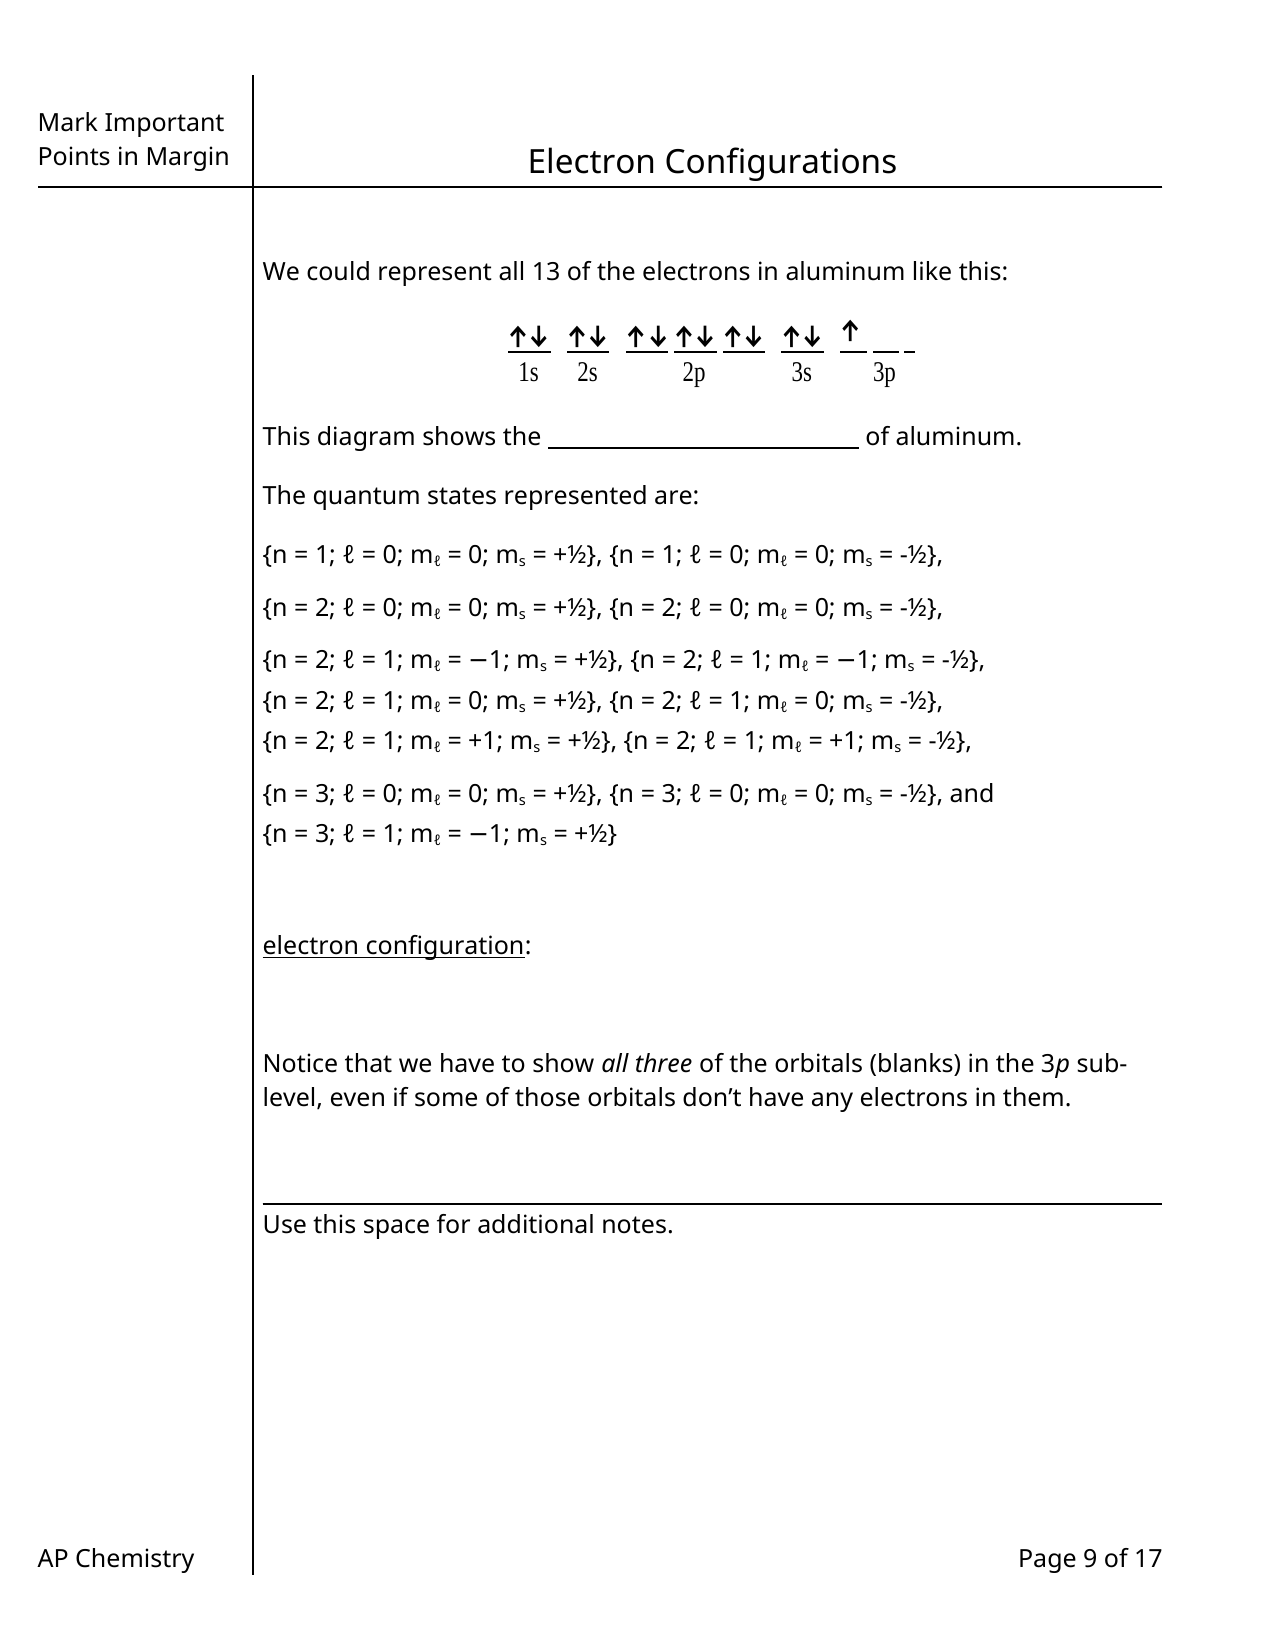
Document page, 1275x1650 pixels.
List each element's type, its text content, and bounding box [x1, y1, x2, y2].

text {n = 1; ℓ = 0; mℓ = 0; ms = +½}, {n = 1; ℓ = 0; mℓ = 0; ms = -½}, [262, 537, 1162, 571]
text electron configuration: [262, 928, 1162, 962]
text {n = 3; ℓ = 0; mℓ = 0; ms = +½}, {n = 3; ℓ = 0; mℓ = 0; ms = -½}, and [262, 776, 1162, 810]
text {n = 2; ℓ = 1; mℓ = 0; ms = +½}, {n = 2; ℓ = 1; mℓ = 0; ms = -½}, [262, 682, 1162, 717]
text {n = 2; ℓ = 1; mℓ = +1; ms = +½}, {n = 2; ℓ = 1; mℓ = +1; ms = -½}, [262, 723, 1162, 757]
text {n = 2; ℓ = 1; mℓ = −1; ms = +½}, {n = 2; ℓ = 1; mℓ = −1; ms = -½}, [262, 642, 1162, 676]
text {n = 2; ℓ = 0; mℓ = 0; ms = +½}, {n = 2; ℓ = 0; mℓ = 0; ms = -½}, [262, 589, 1162, 623]
text {n = 3; ℓ = 1; mℓ = −1; ms = +½} [262, 816, 1162, 850]
text Notice that we have to show all three of the orbitals (blanks) in the 3p sub-level, even if some of those orbitals don’t have any electrons in them. [262, 1046, 1162, 1114]
text We could represent all 13 of the electrons in aluminum like this: [262, 253, 1162, 287]
text This diagram shows the ____________________________ of aluminum. [262, 418, 1162, 452]
text The quantum states represented are: [262, 477, 1162, 512]
